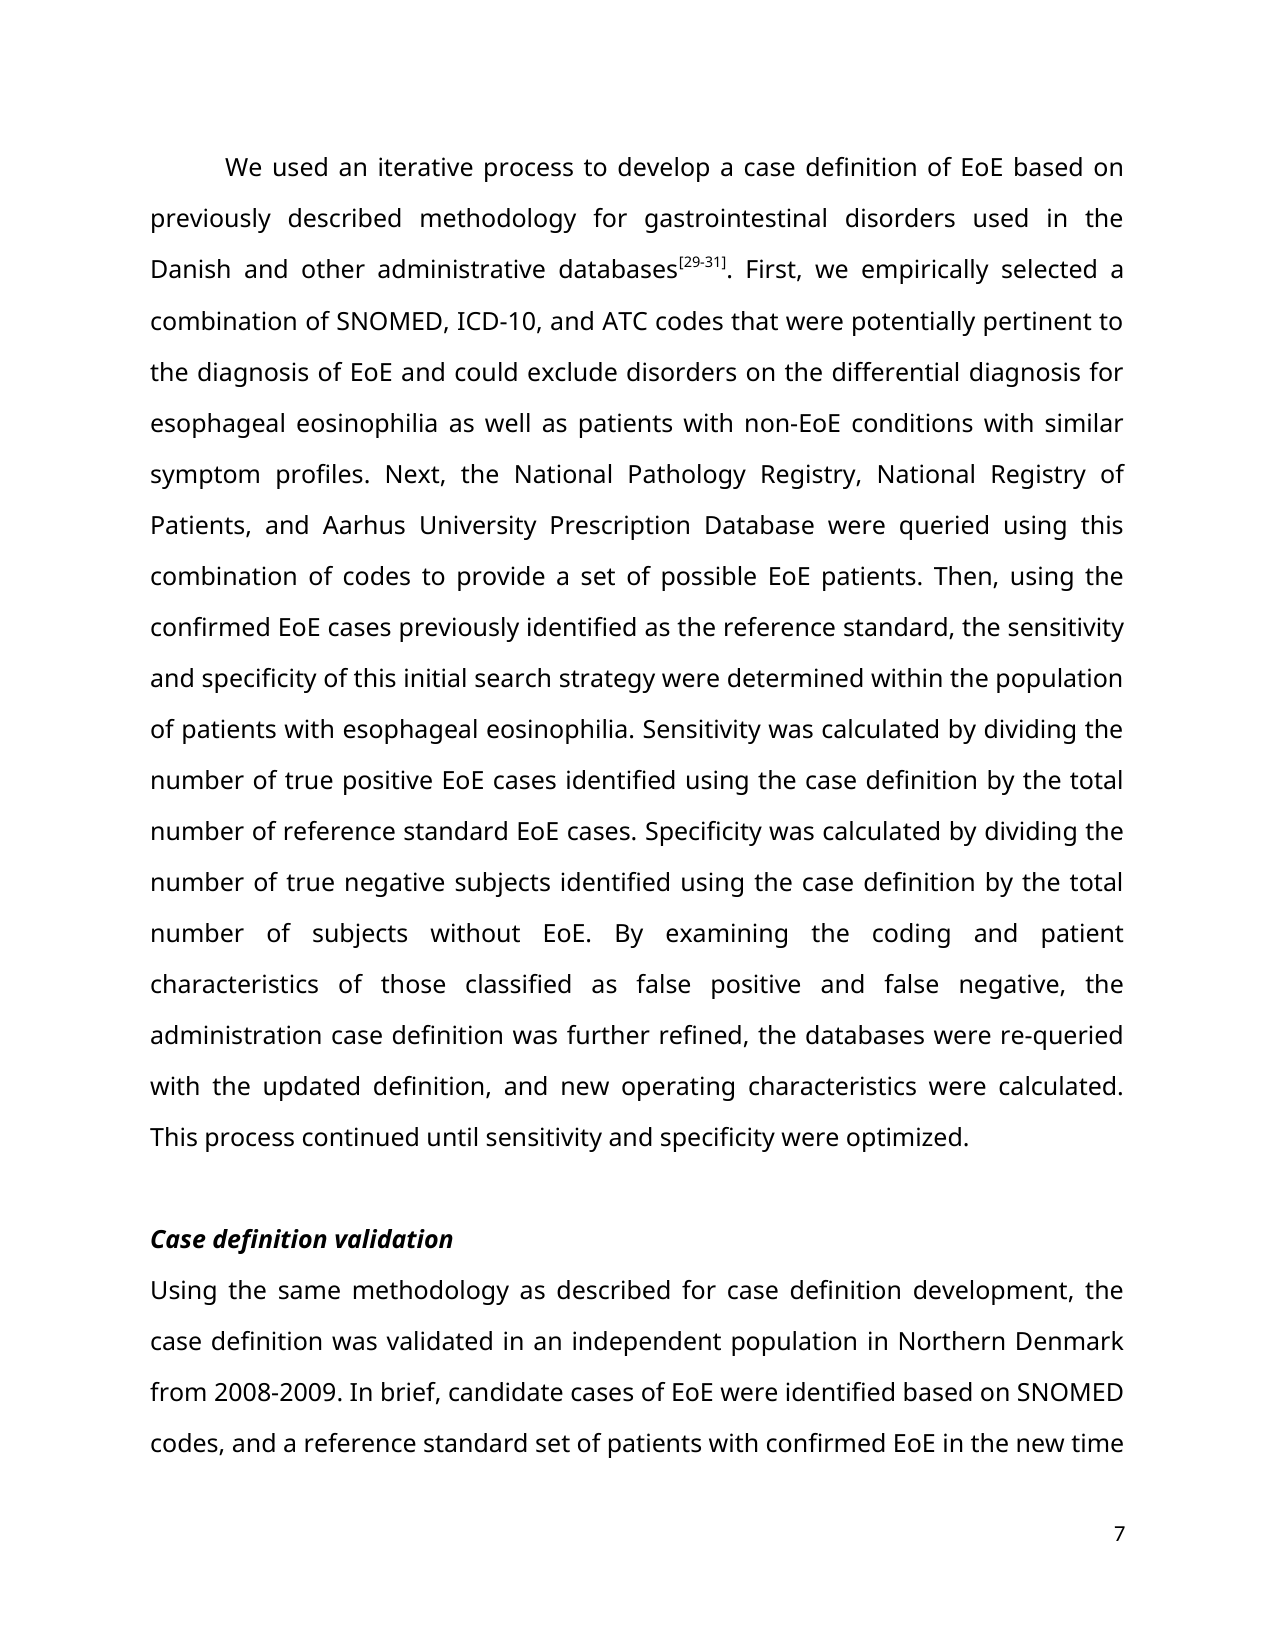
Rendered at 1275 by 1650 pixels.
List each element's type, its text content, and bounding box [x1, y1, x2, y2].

text Case definition validation [150, 1222, 1125, 1256]
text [150, 1273, 1125, 1460]
text We used an iterative process to develop a case definition of EoE based on previously described methodology for gastrointestinal disorders used in the Danish and other administrative databases[29-31]. First, we empirically selected a combination of SNOMED, ICD-10, and ATC codes that were potentially pertinent to the diagnosis of EoE and could exclude disorders on the differential diagnosis for esophageal eosinophilia as well as patients with non-EoE conditions with similar symptom profiles. Next, the National Pathology Registry, National Registry of Patients, and Aarhus University Prescription Database were queried using this combination of codes to provide a set of possible EoE patients. Then, using the confirmed EoE cases previously identified as the reference standard, the sensitivity and specificity of this initial search strategy were determined within the population of patients with esophageal eosinophilia. Sensitivity was calculated by dividing the number of true positive EoE cases identified using the case definition by the total number of reference standard EoE cases. Specificity was calculated by dividing the number of true negative subjects identified using the case definition by the total number of subjects without EoE. By examining the coding and patient characteristics of those classified as false positive and false negative, the administration case definition was further refined, the databases were re-queried with the updated definition, and new operating characteristics were calculated. This process continued until sensitivity and specificity were optimized. [150, 150, 1125, 1154]
